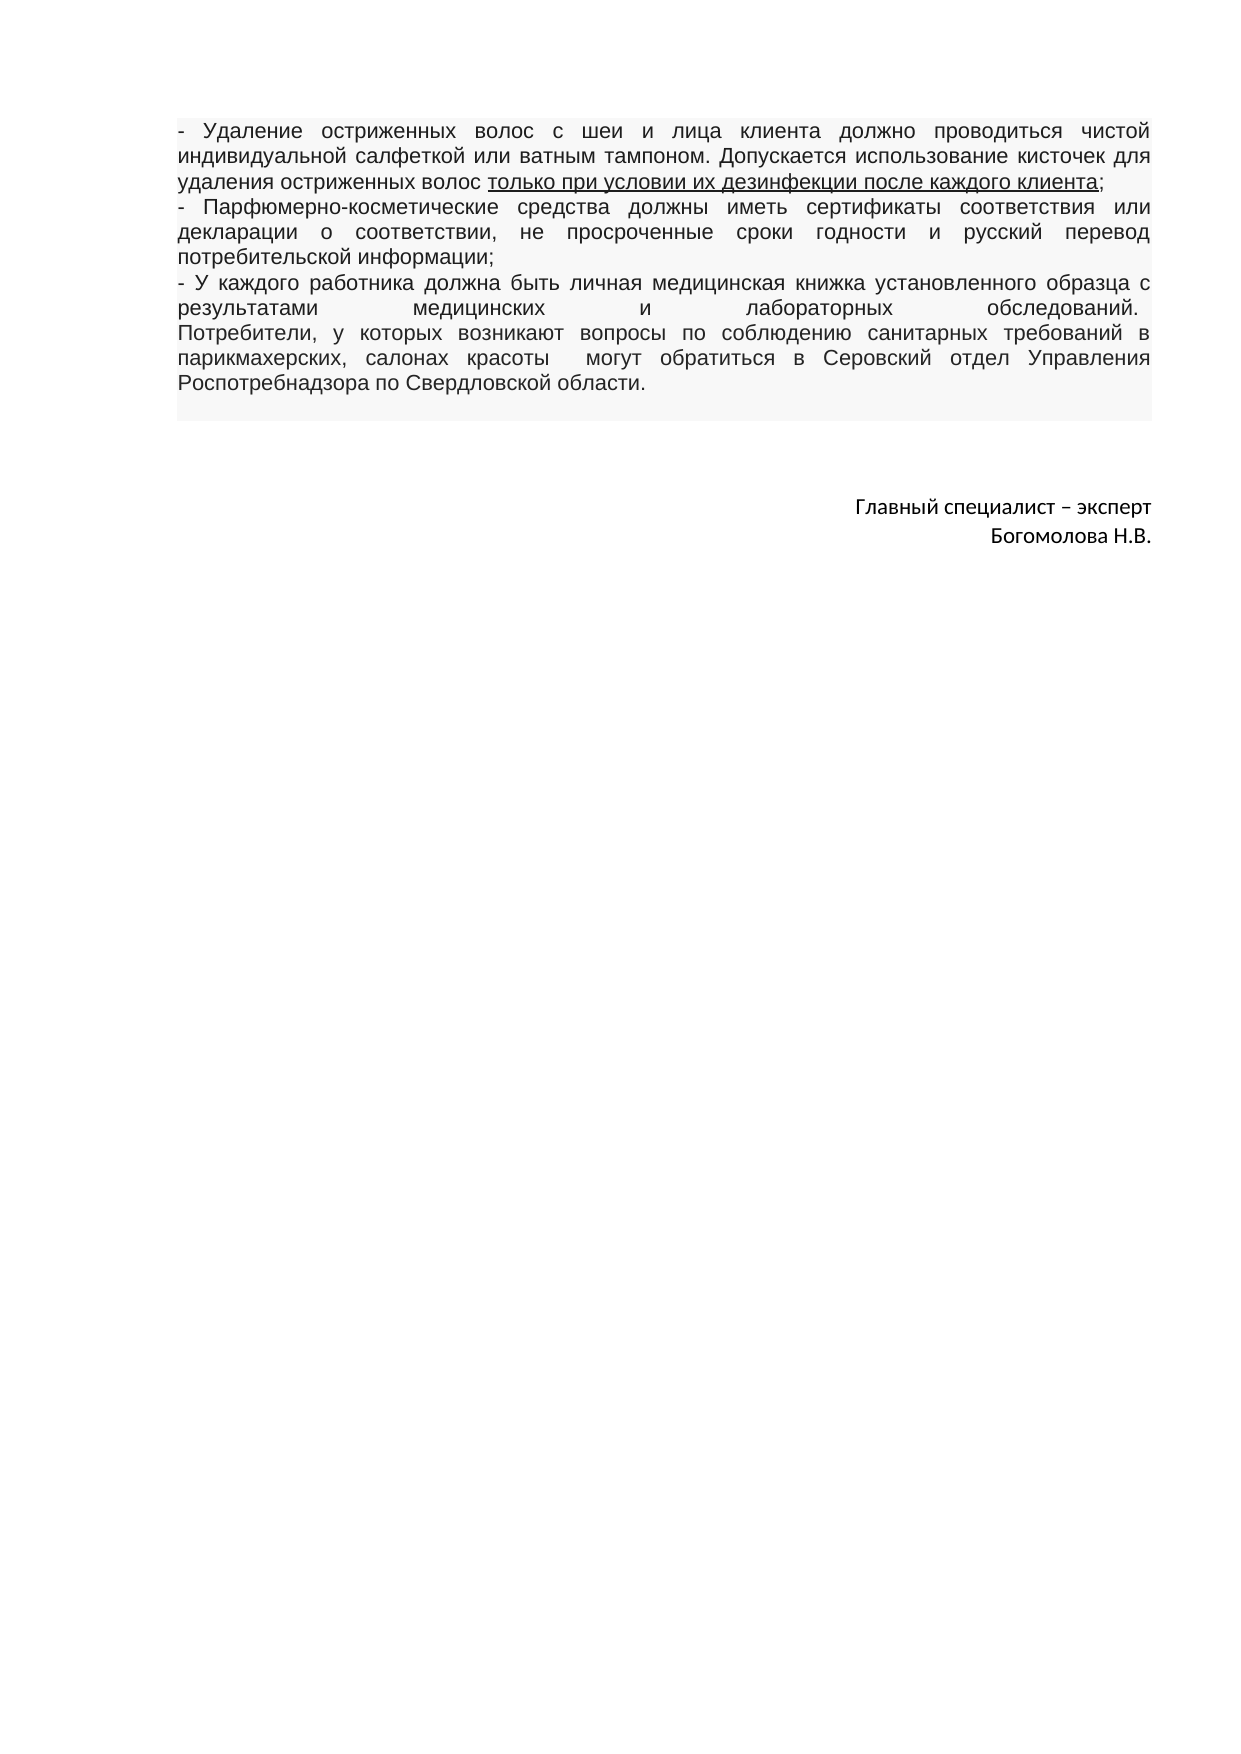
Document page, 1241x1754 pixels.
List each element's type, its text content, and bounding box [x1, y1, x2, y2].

text Главный специалист – эксперт [177, 492, 1152, 520]
text - Парфюмерно-косметические средства должны иметь сертификаты соответствия или декларации о соответствии, не просроченные сроки годности и русский перевод потребительской информации; [177, 194, 1152, 269]
text Богомолова Н.В. [177, 522, 1152, 550]
text - У каждого работника должна быть личная медицинская книжка установленного образца с результатами медицинских и лабораторных обследований. Потребители, у которых возникают вопросы по соблюдению санитарных требований в парикмахерских, салонах красоты могут обратиться в Серовский отдел Управления Роспотребнадзора по Свердловской области. [177, 269, 1152, 395]
text - Удаление остриженных волос с шеи и лица клиента должно проводиться чистой индивидуальной салфеткой или ватным тампоном. Допускается использование кисточек для удаления остриженных волос только при условии их дезинфекции после каждого клиента; [177, 118, 1152, 194]
